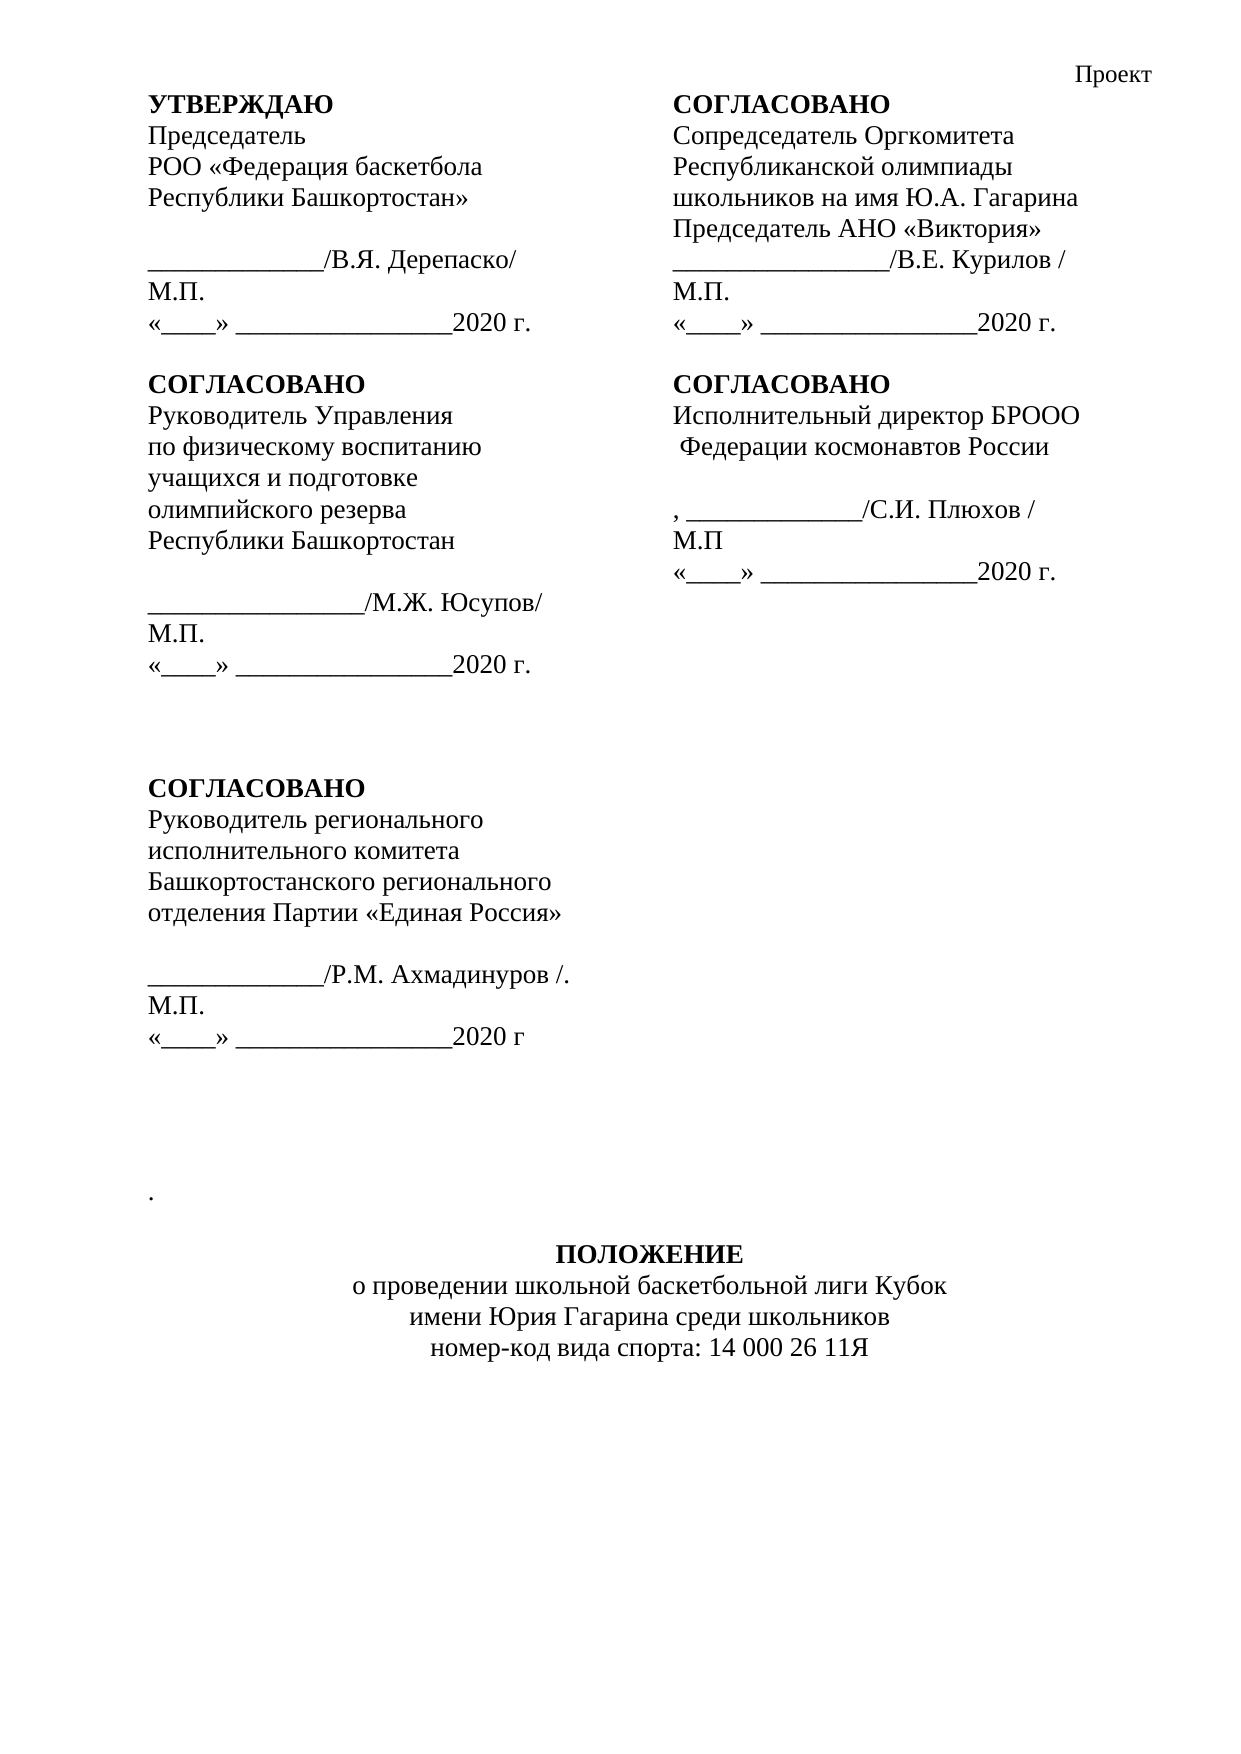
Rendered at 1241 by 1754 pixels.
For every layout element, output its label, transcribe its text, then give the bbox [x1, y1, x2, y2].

text отделения Партии «Единая Россия» [148, 896, 1152, 927]
text «____» ________________2020 г [148, 1020, 1152, 1051]
text М.П. [148, 989, 1152, 1020]
text о проведении школьной баскетбольной лиги Кубок [148, 1269, 1152, 1300]
text Руководитель Управления Исполнительный директор БРООО [148, 399, 1152, 430]
text Руководитель регионального [148, 803, 1152, 834]
text _____________/В.Я. Дерепаско/ ________________/В.Е. Курилов / [148, 243, 1152, 275]
text олимпийского резерва , _____________/С.И. Плюхов / [148, 493, 1152, 524]
text М.П. М.П. [148, 275, 1152, 306]
text Республики Башкортостан М.П [148, 524, 1152, 555]
text М.П. [148, 617, 1152, 648]
text «____» ________________2020 г. [148, 555, 1152, 586]
text исполнительного комитета [148, 834, 1152, 865]
text по физическому воспитанию Федерации космонавтов России [148, 430, 1152, 462]
text СОГЛАСОВАНО СОГЛАСОВАНО [148, 368, 1148, 399]
text Председатель АНО «Виктория» [598, 212, 1152, 243]
text СОГЛАСОВАНО [148, 772, 1148, 803]
text РОО «Федерация баскетбола Республиканской олимпиады [148, 150, 1152, 181]
text ПОЛОЖЕНИЕ [148, 1238, 1152, 1269]
text имени Юрия Гагарина среди школьников [148, 1300, 1152, 1331]
text Башкортостанского регионального [148, 865, 1152, 896]
text . [148, 1175, 1147, 1207]
text Республики Башкортостан» школьников на имя Ю.А. Гагарина [148, 181, 1152, 212]
text _____________/Р.М. Ахмадинуров /. [148, 958, 1152, 989]
text «____» ________________2020 г. «____» ________________2020 г. [148, 306, 1152, 337]
text Председатель Сопредседатель Оргкомитета [148, 119, 1152, 150]
text «____» ________________2020 г. [148, 648, 1152, 679]
text номер-код вида спорта: 14 000 26 11Я [148, 1331, 1152, 1362]
text учащихся и подготовке [148, 462, 1152, 493]
text УТВЕРЖДАЮ СОГЛАСОВАНО [148, 88, 1148, 119]
text ________________/М.Ж. Юсупов/ [148, 586, 1152, 617]
